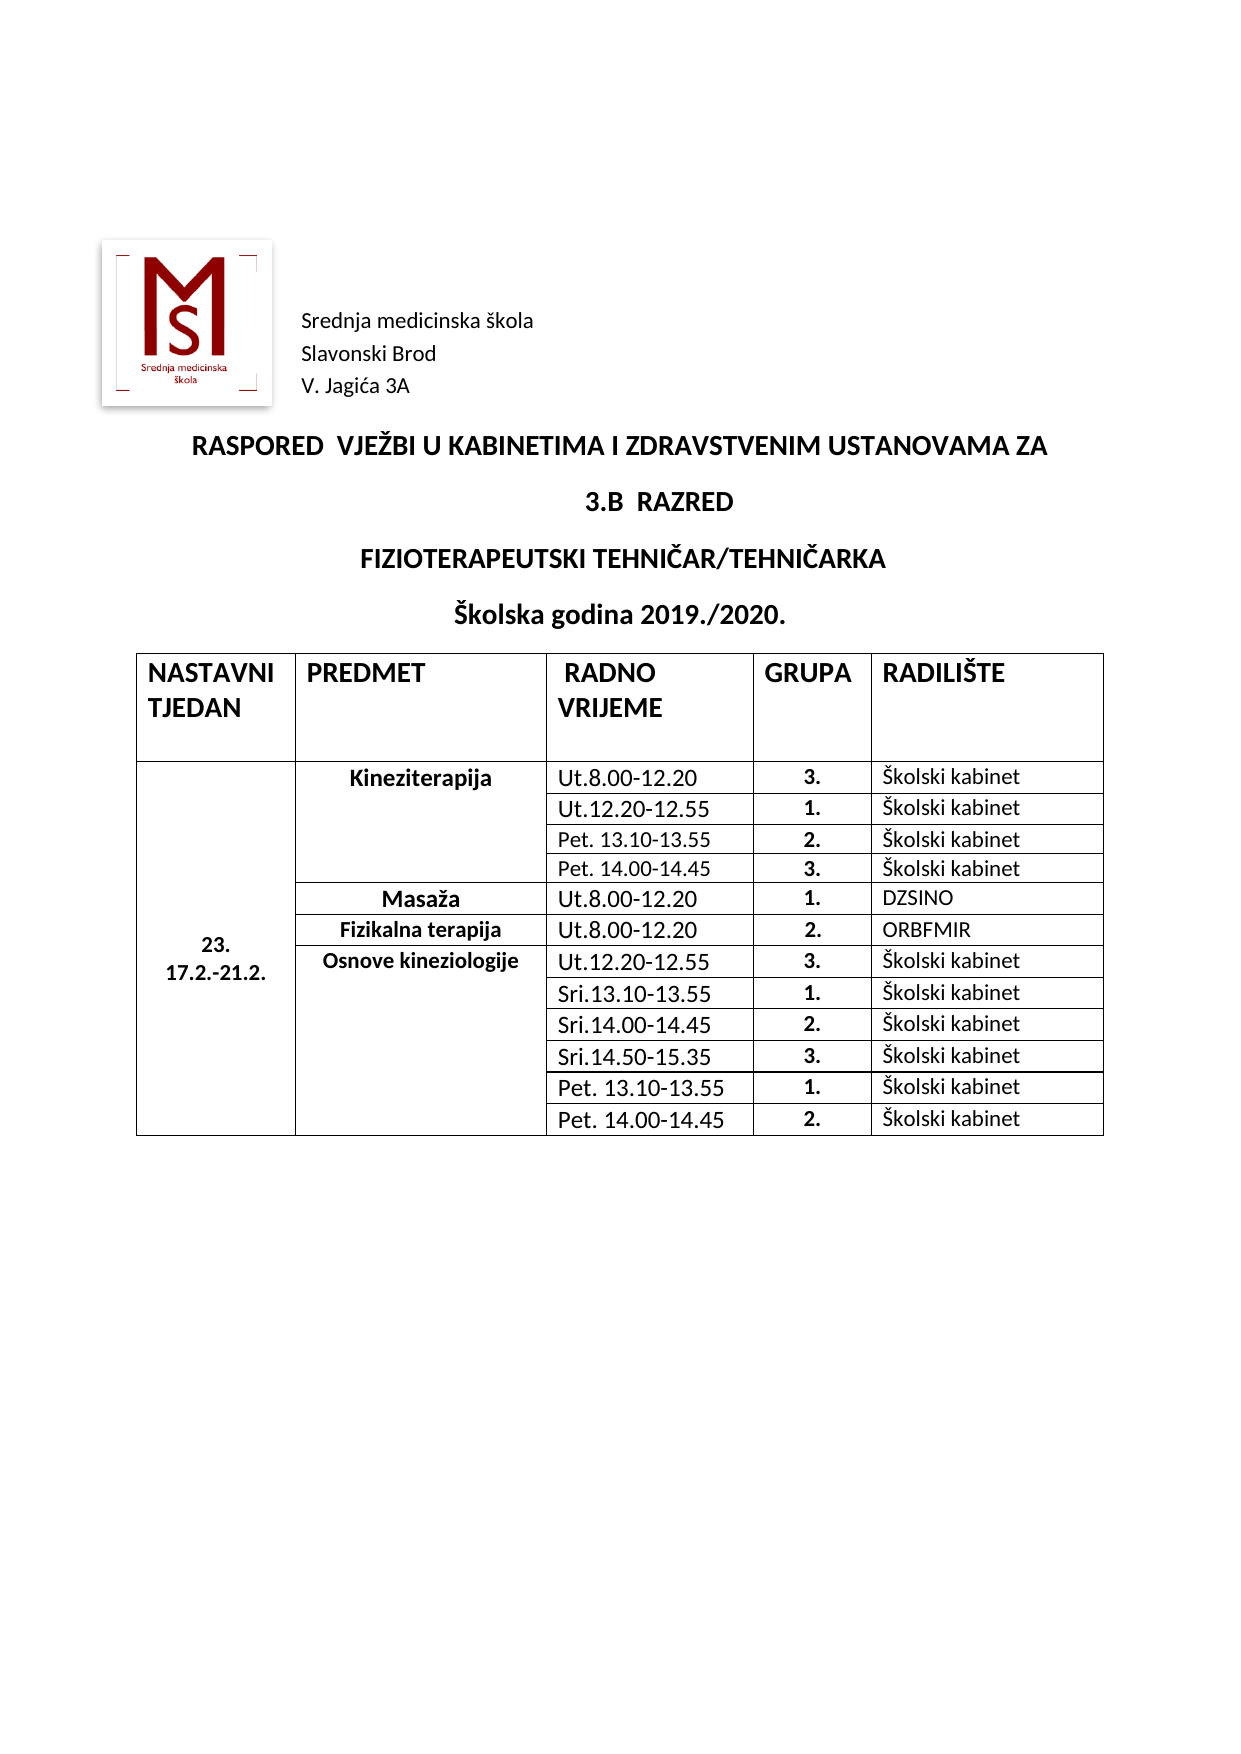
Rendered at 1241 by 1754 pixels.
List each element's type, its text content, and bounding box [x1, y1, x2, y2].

table_cell 3. [754, 946, 871, 977]
table_header PREDMET [296, 654, 546, 761]
text V. Jagića 3A [276, 371, 1093, 399]
table_cell Školski kabinet [872, 1073, 1103, 1103]
table_cell Školski kabinet [872, 1041, 1103, 1071]
table_cell 1. [754, 1073, 871, 1103]
table_cell Pet. 13.10-13.55 [547, 825, 753, 853]
table_cell Pet. 14.00-14.45 [547, 1104, 753, 1134]
table_cell 23. 17.2.-21.2. [137, 762, 295, 1134]
table_cell Školski kabinet [872, 1104, 1103, 1134]
table_cell Ut.8.00-12.20 [547, 915, 753, 945]
table_cell DZSINO [872, 883, 1103, 914]
table_header RADILIŠTE [872, 654, 1103, 761]
table_cell 1. [754, 978, 871, 1008]
table_cell Sri.13.10-13.55 [547, 978, 753, 1008]
table_cell 3. [754, 854, 871, 882]
picture [116, 255, 257, 391]
table_cell ORBFMIR [872, 915, 1103, 945]
table_cell Školski kabinet [872, 825, 1103, 853]
table_cell Ut.8.00-12.20 [547, 883, 753, 914]
table_cell 3. [754, 762, 871, 792]
table_cell Školski kabinet [872, 762, 1103, 792]
table_cell Školski kabinet [872, 946, 1103, 977]
table_cell Pet. 13.10-13.55 [547, 1073, 753, 1103]
table_cell Školski kabinet [872, 794, 1103, 824]
list 3.B RAZRED [223, 483, 1093, 519]
table_cell 1. [754, 883, 871, 914]
table_cell Školski kabinet [872, 1009, 1103, 1040]
text Slavonski Brod [276, 339, 1093, 367]
table_cell Školski kabinet [872, 978, 1103, 1008]
text RASPORED VJEŽBI U KABINETIMA I ZDRAVSTVENIM USTANOVAMA ZA [148, 427, 1093, 463]
table_cell 2. [754, 1009, 871, 1040]
text Srednja medicinska škola [276, 307, 1093, 335]
table_cell Masaža [296, 883, 546, 914]
table_cell Kineziterapija [296, 762, 546, 882]
table_cell Ut.8.00-12.20 [547, 762, 753, 792]
table_cell Osnove kineziologije [296, 946, 546, 1134]
table_header GRUPA [754, 654, 871, 761]
text FIZIOTERAPEUTSKI TEHNIČAR/TEHNIČARKA [148, 540, 1093, 576]
table_cell Ut.12.20-12.55 [547, 794, 753, 824]
table_cell Sri.14.00-14.45 [547, 1009, 753, 1040]
table_cell Ut.12.20-12.55 [547, 946, 753, 977]
table_header RADNO VRIJEME [547, 654, 753, 761]
table_cell 2. [754, 915, 871, 945]
text Školska godina 2019./2020. [148, 596, 1093, 632]
table_cell 1. [754, 794, 871, 824]
table_cell Sri.14.50-15.35 [547, 1041, 753, 1071]
table_cell Pet. 14.00-14.45 [547, 854, 753, 882]
table_cell Školski kabinet [872, 854, 1103, 882]
table_cell 2. [754, 825, 871, 853]
table_cell Fizikalna terapija [296, 915, 546, 945]
table_header NASTAVNI TJEDAN [137, 654, 295, 761]
table_cell 3. [754, 1041, 871, 1071]
table_cell 2. [754, 1104, 871, 1134]
